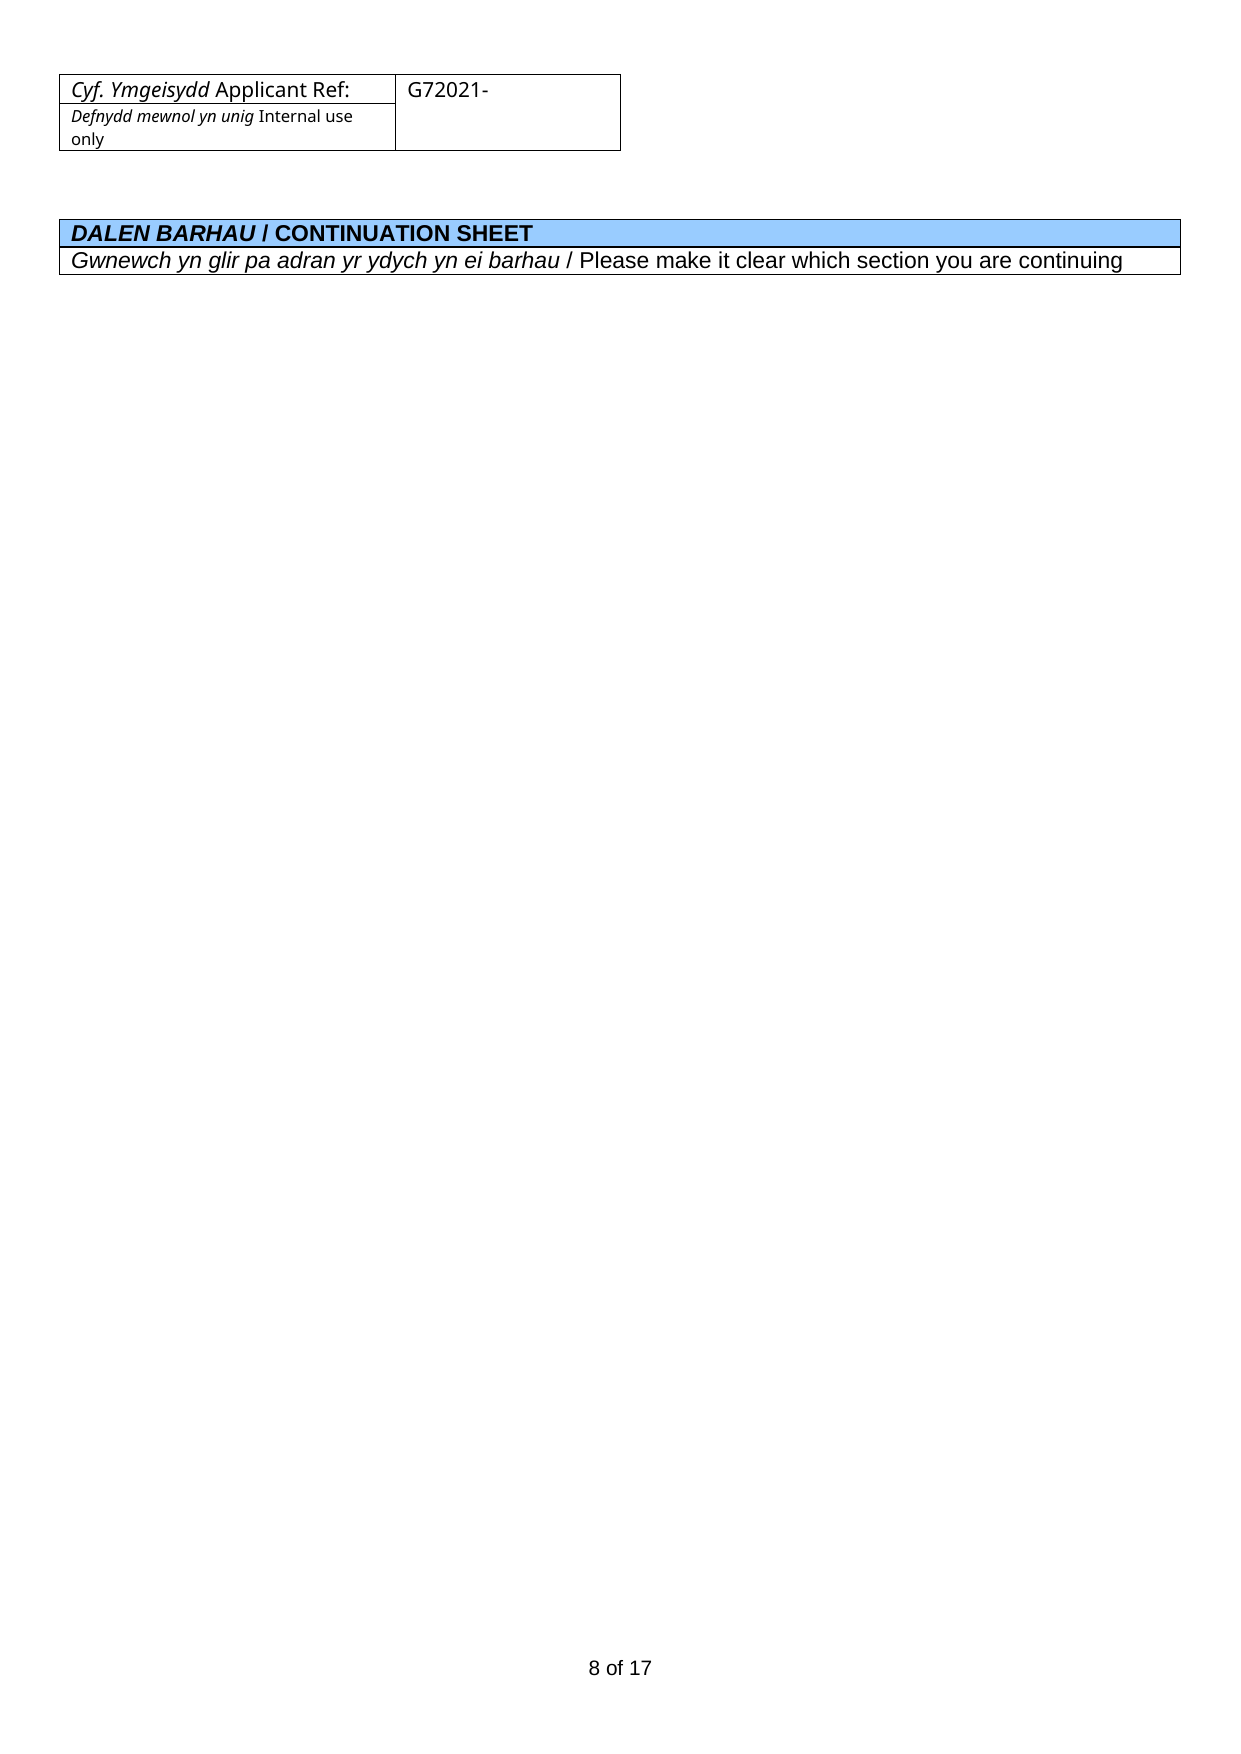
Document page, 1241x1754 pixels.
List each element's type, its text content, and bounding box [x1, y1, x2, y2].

table_header DALEN BARHAU / CONTINUATION SHEET [60, 220, 1180, 246]
table_cell Gwnewch yn glir pa adran yr ydych yn ei barhau / Please make it clear which section you are continuing [60, 248, 1180, 274]
